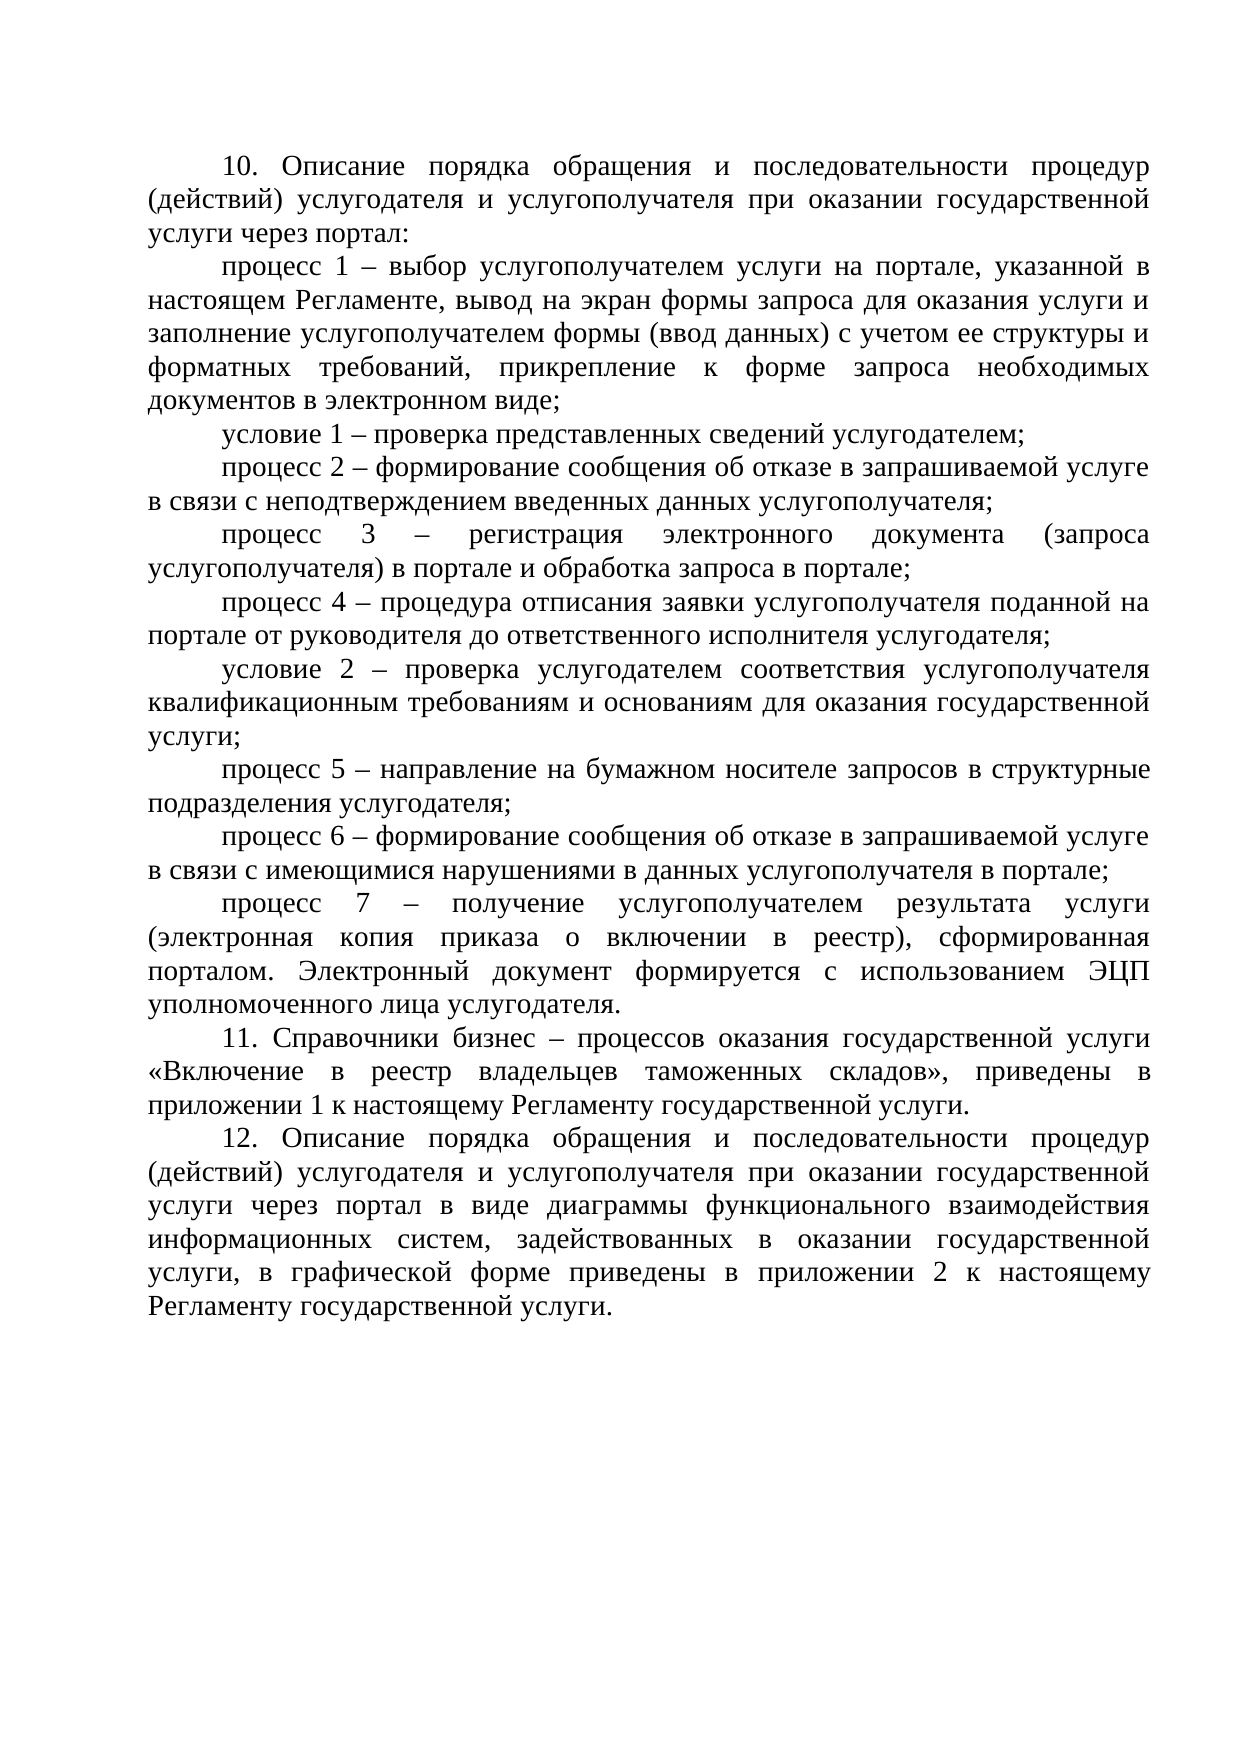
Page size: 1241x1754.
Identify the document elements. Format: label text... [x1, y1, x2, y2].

text условие 2 – проверка услугодателем соответствия услугополучателя квалификационным требованиям и основаниям для оказания государственной услуги; [148, 651, 1152, 751]
text процесс 3 – регистрация электронного документа (запроса услугополучателя) в портале и обработка запроса в портале; [148, 517, 1152, 584]
text 11. Справочники бизнес – процессов оказания государственной услуги «Включение в реестр владельцев таможенных cкладов», приведены в приложении 1 к настоящему Регламенту государственной услуги. [148, 1020, 1152, 1120]
text процесс 5 – направление на бумажном носителе запросов в структурные подразделения услугодателя; [148, 751, 1152, 818]
text процесс 4 – процедура отписания заявки услугополучателя поданной на портале от руководителя до ответственного исполнителя услугодателя; [148, 584, 1152, 651]
text условие 1 – проверка представленных сведений услугодателем; [148, 416, 1152, 449]
text процесс 2 – формирование сообщения об отказе в запрашиваемой услуге в связи с неподтверждением введенных данных услугополучателя; [148, 449, 1152, 517]
text 12. Описание порядка обращения и последовательности процедур (действий) услугодателя и услугополучателя при оказании государственной услуги через портал в виде диаграммы функционального взаимодействия информационных систем, задействованных в оказании государственной услуги, в графической форме приведены в приложении 2 к настоящему Регламенту государственной услуги. [148, 1120, 1152, 1322]
text процесс 7 – получение услугополучателем результата услуги (электронная копия приказа о включении в реестр), сформированная порталом. Электронный документ формируется с использованием ЭЦП уполномоченного лица услугодателя. [148, 886, 1152, 1020]
text процесс 6 – формирование сообщения об отказе в запрашиваемой услуге в связи с имеющимися нарушениями в данных услугополучателя в портале; [148, 818, 1152, 886]
text 10. Описание порядка обращения и последовательности процедур (действий) услугодателя и услугополучателя при оказании государственной услуги через портал: [148, 148, 1152, 248]
text процесс 1 – выбор услугополучателем услуги на портале, указанной в настоящем Регламенте, вывод на экран формы запроса для оказания услуги и заполнение услугополучателем формы (ввод данных) с учетом ее структуры и форматных требований, прикрепление к форме запроса необходимых документов в электронном виде; [148, 248, 1152, 416]
